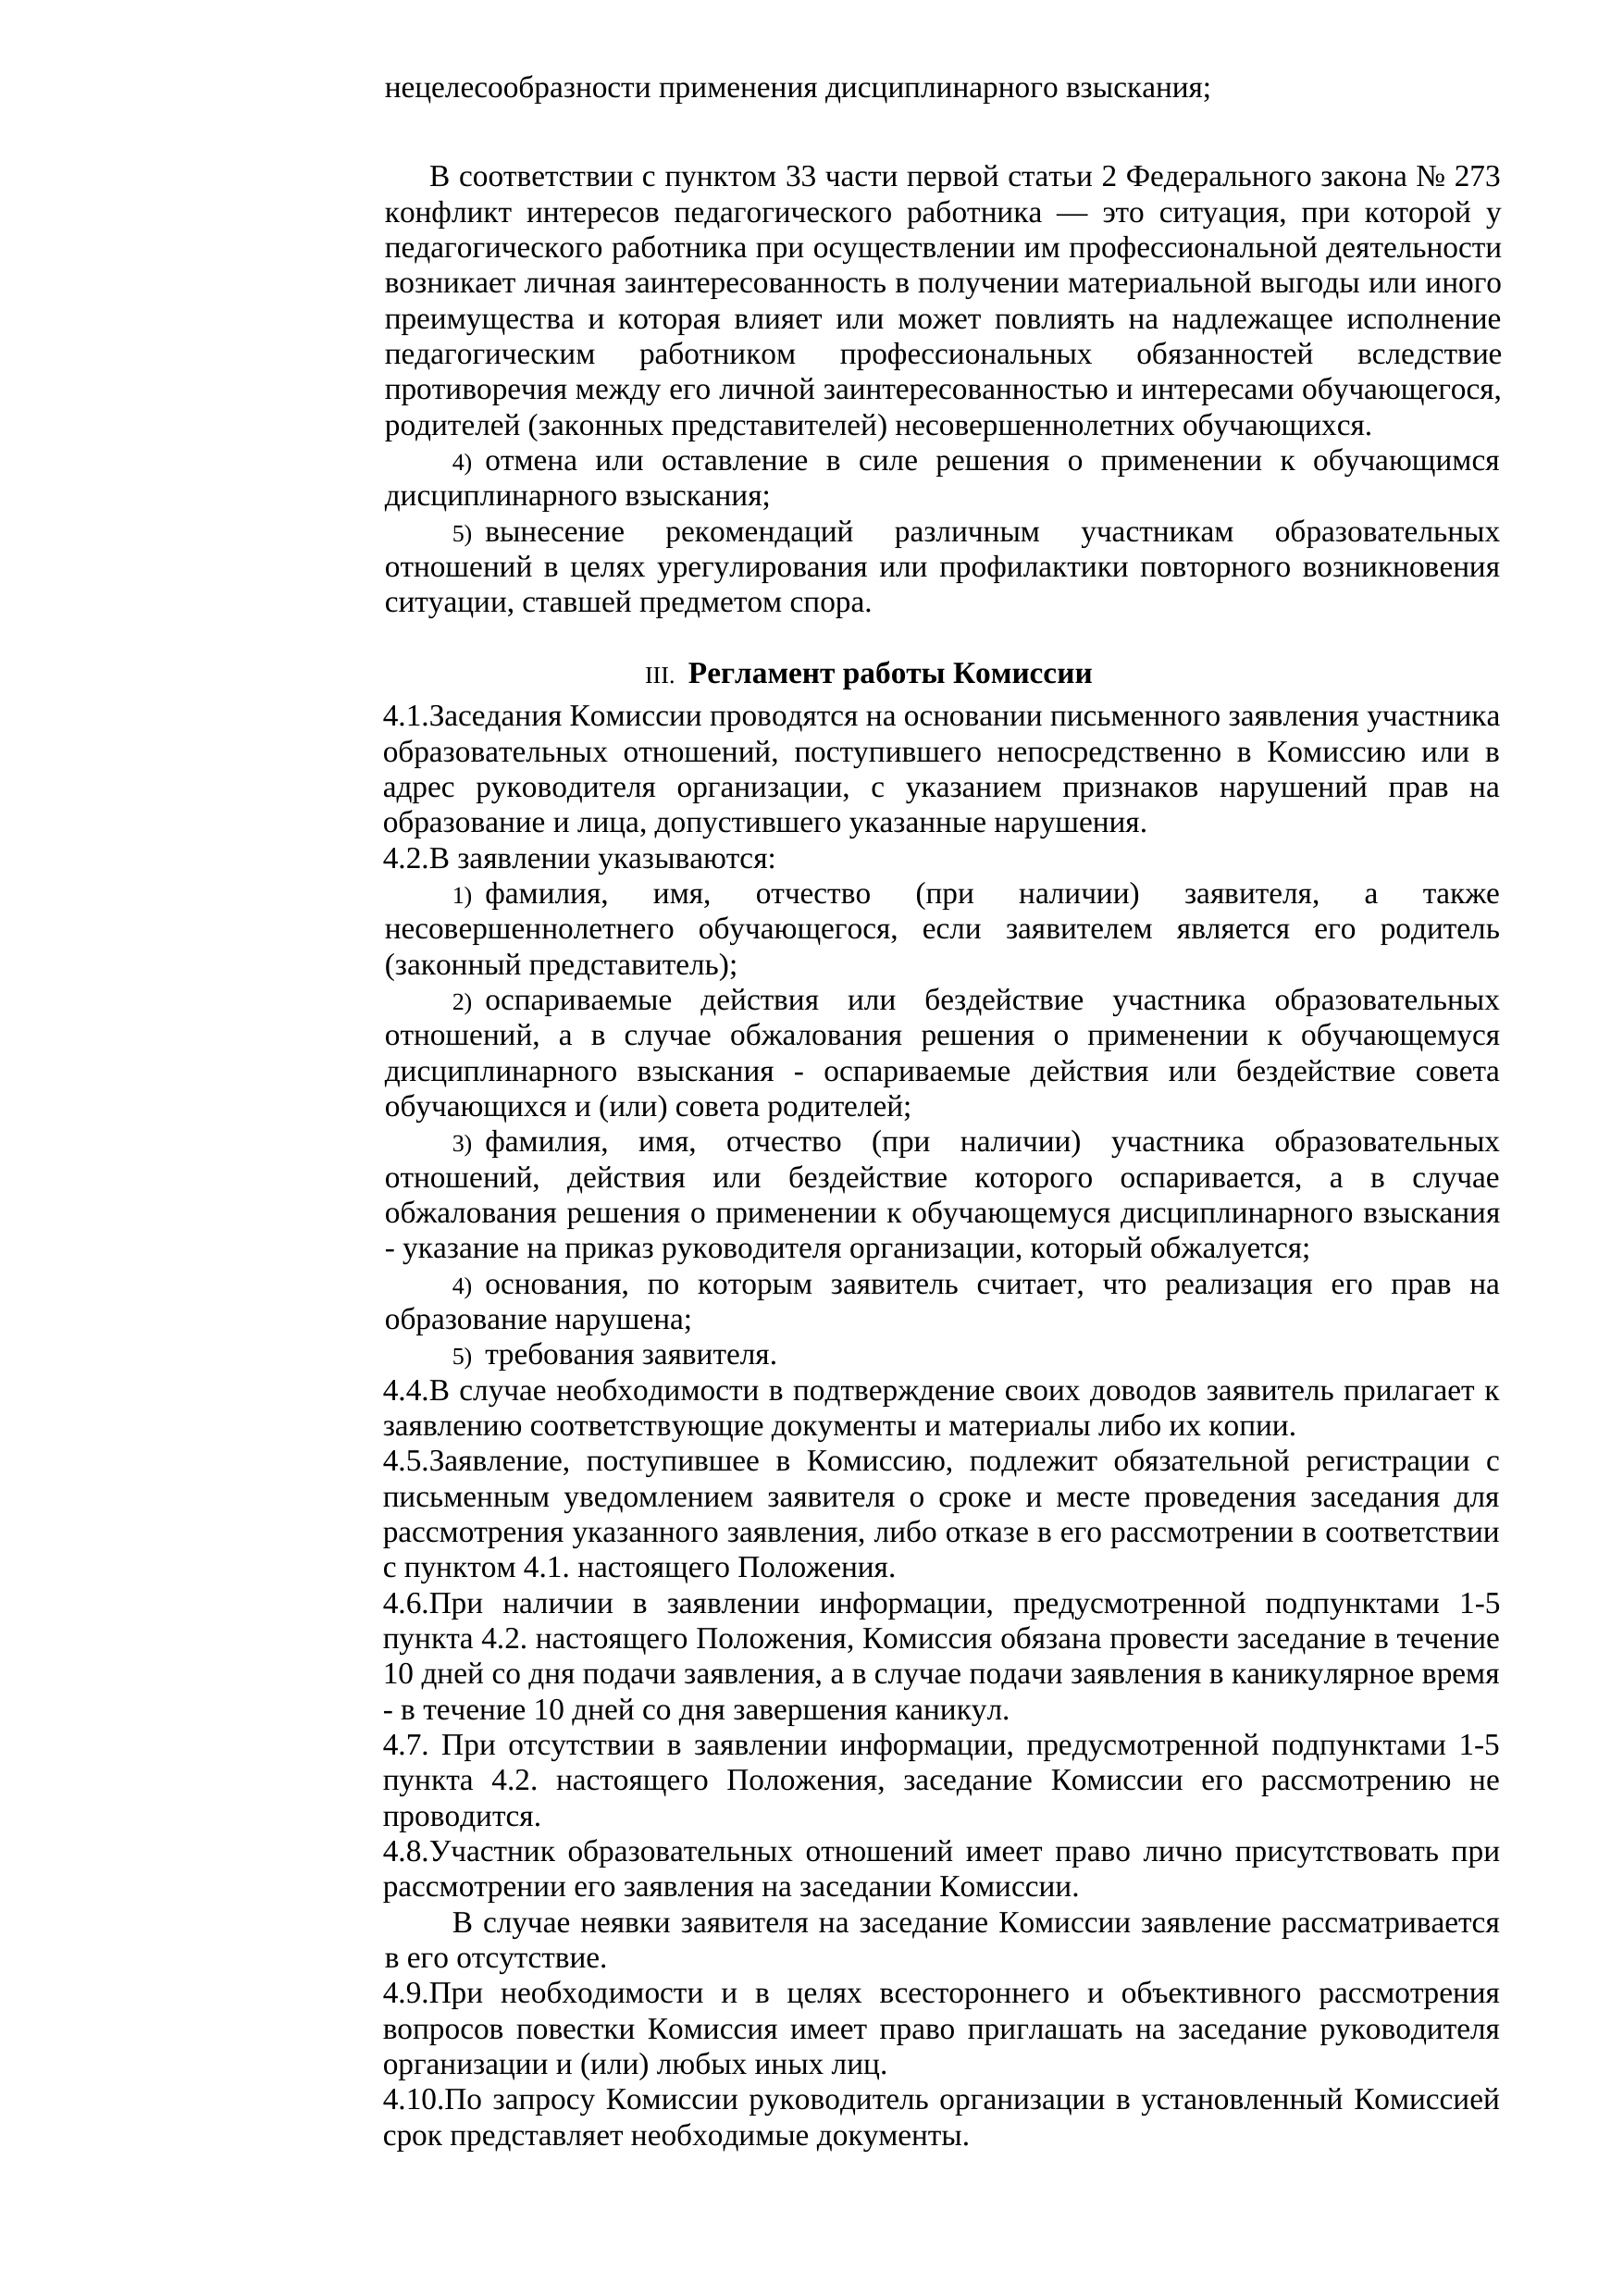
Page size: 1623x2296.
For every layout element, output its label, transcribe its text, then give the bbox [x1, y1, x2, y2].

text 4.1.Заседания Комиссии проводятся на основании письменного заявления участника образовательных отношений, поступившего непосредственно в Комиссию или в адрес руководителя организации, с указанием признаков нарушений прав на образование и лица, допустившего указанные нарушения. [382, 697, 1501, 839]
text 4.2.В заявлении указываются: [382, 839, 1503, 875]
list фамилия, имя, отчество (при наличии) заявителя, а также несовершеннолетнего обучающегося, если заявителем является его родитель (законный представитель); [385, 875, 1501, 981]
text 4.10.По запросу Комиссии руководитель организации в установленный Комиссией срок представляет необходимые документы. [382, 2080, 1501, 2152]
text 4.4.В случае необходимости в подтверждение своих доводов заявитель прилагает к заявлению соответствующие документы и материалы либо их копии. [382, 1371, 1501, 1442]
list Регламент работы Комиссии [645, 654, 1503, 690]
list оспариваемые действия или бездействие участника образовательных отношений, а в случае обжалования решения о применении к обучающемуся дисциплинарного взыскания - оспариваемые действия или бездействие совета обучающихся и (или) совета родителей; [385, 981, 1501, 1123]
text 4.5.Заявление, поступившее в Комиссию, подлежит обязательной регистрации с письменным уведомлением заявителя о сроке и месте проведения заседания для рассмотрения указанного заявления, либо отказе в его рассмотрении в соответствии с пунктом 4.1. настоящего Положения. [382, 1442, 1501, 1584]
list требования заявителя. [385, 1335, 1503, 1371]
text 4.9.При необходимости и в целях всестороннего и объективного рассмотрения вопросов повестки Комиссия имеет право приглашать на заседание руководителя организации и (или) любых иных лиц. [382, 1974, 1501, 2080]
text В соответствии с пунктом 33 части первой статьи 2 Федерального закона № 273 конфликт интересов педагогического работника — это ситуация, при которой у педагогического работника при осуществлении им профессиональной деятельности возникает личная заинтересованность в получении материальной выгоды или иного преимущества и которая влияет или может повлиять на надлежащее исполнение педагогическим работником профессиональных обязанностей вследствие противоречия между его личной заинтересованностью и интересами обучающегося, родителей (законных представителей) несовершеннолетних обучающихся. [385, 158, 1503, 441]
text 4.6.При наличии в заявлении информации, предусмотренной подпунктами 1-5 пункта 4.2. настоящего Положения, Комиссия обязана провести заседание в течение 10 дней со дня подачи заявления, а в случае подачи заявления в каникулярное время - в течение 10 дней со дня завершения каникул. [382, 1584, 1501, 1726]
list основания, по которым заявитель считает, что реализация его прав на образование нарушена; [385, 1265, 1501, 1335]
list фамилия, имя, отчество (при наличии) участника образовательных отношений, действия или бездействие которого оспаривается, а в случае обжалования решения о применении к обучающемуся дисциплинарного взыскания - указание на приказ руководителя организации, который обжалуется; [385, 1123, 1501, 1265]
list отмена или оставление в силе решения о применении к обучающимся дисциплинарного взыскания; [385, 441, 1501, 513]
text В случае неявки заявителя на заседание Комиссии заявление рассматривается в его отсутствие. [385, 1904, 1501, 1974]
text 4.7. При отсутствии в заявлении информации, предусмотренной подпунктами 1-5 пункта 4.2. настоящего Положения, заседание Комиссии его рассмотрению не проводится. [382, 1726, 1501, 1832]
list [382, 68, 1503, 104]
text 4.8.Участник образовательных отношений имеет право лично присутствовать при рассмотрении его заявления на заседании Комиссии. [382, 1832, 1501, 1904]
list вынесение рекомендаций различным участникам образовательных отношений в целях урегулирования или профилактики повторного возникновения ситуации, ставшей предметом спора. [385, 513, 1501, 619]
